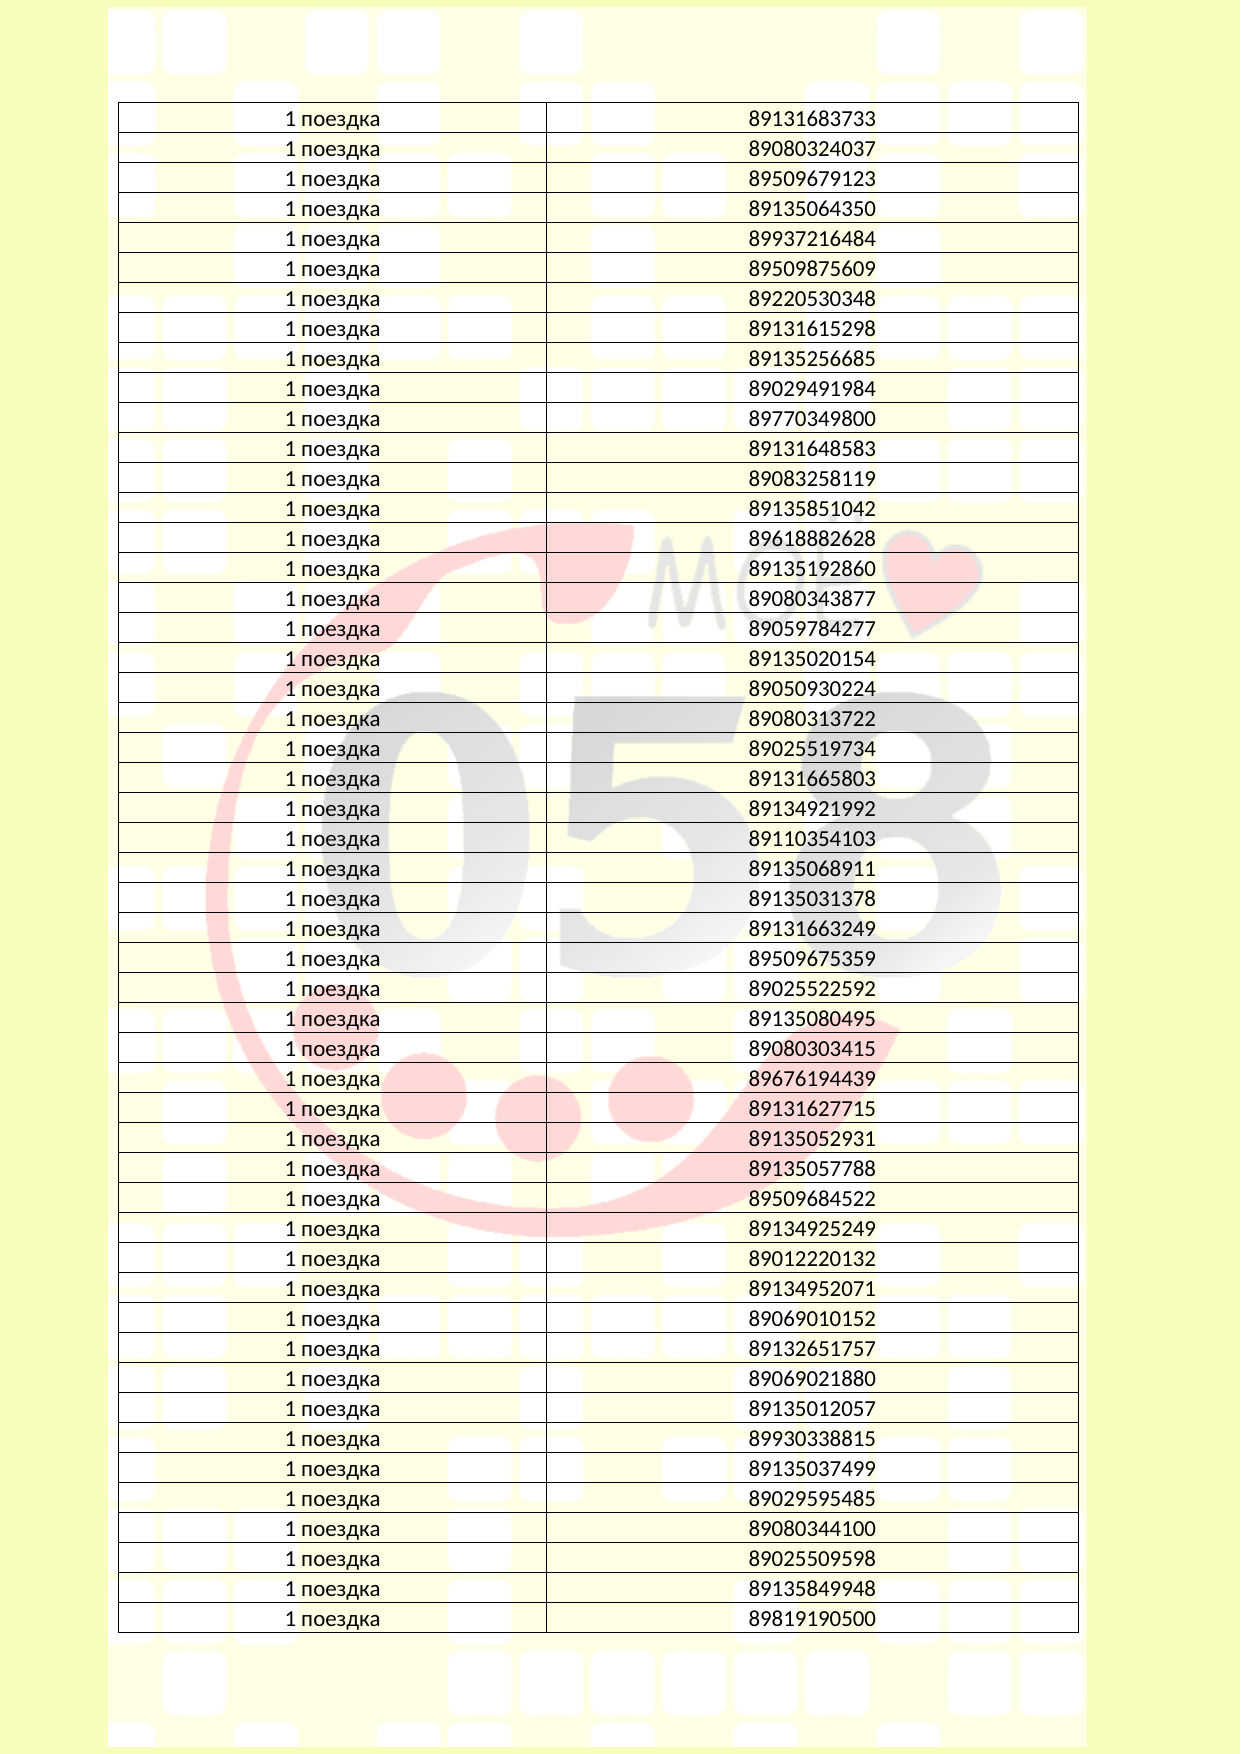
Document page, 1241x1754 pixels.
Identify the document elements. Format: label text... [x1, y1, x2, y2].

table_cell 1 поездка [119, 1393, 546, 1422]
table_cell 89131663249 [547, 913, 1078, 942]
table_cell 89069010152 [547, 1303, 1078, 1332]
table_cell 89135192860 [547, 553, 1078, 582]
table_cell 89937216484 [547, 223, 1078, 252]
table_cell 1 поездка [119, 1333, 546, 1362]
table_cell 1 поездка [119, 463, 546, 492]
table_cell 1 поездка [119, 133, 546, 162]
table_cell 89025522592 [547, 973, 1078, 1002]
table_cell 1 поездка [119, 1183, 546, 1212]
table_cell 89080343877 [547, 583, 1078, 612]
table_cell 89131627715 [547, 1093, 1078, 1122]
table_cell 1 поездка [119, 793, 546, 822]
table_cell 89930338815 [547, 1423, 1078, 1452]
table_cell 89134921992 [547, 793, 1078, 822]
table_cell 89135851042 [547, 493, 1078, 522]
table_cell 89618882628 [547, 523, 1078, 552]
table_cell 1 поездка [119, 1123, 546, 1152]
table_cell 89083258119 [547, 463, 1078, 492]
table_cell 1 поездка [119, 643, 546, 672]
table_cell 1 поездка [119, 103, 546, 132]
table_cell 89012220132 [547, 1243, 1078, 1272]
table_cell 89770349800 [547, 403, 1078, 432]
table_cell 89131648583 [547, 433, 1078, 462]
table_cell 1 поездка [119, 433, 546, 462]
table_cell 89025509598 [547, 1543, 1078, 1572]
table_cell 1 поездка [119, 673, 546, 702]
table_cell 1 поездка [119, 583, 546, 612]
table_cell 1 поездка [119, 403, 546, 432]
table_cell 89069021880 [547, 1363, 1078, 1392]
table_cell 1 поездка [119, 823, 546, 852]
table_cell 1 поездка [119, 1603, 546, 1632]
table_cell 1 поездка [119, 343, 546, 372]
table_cell 89080303415 [547, 1033, 1078, 1062]
table_cell 1 поездка [119, 1153, 546, 1182]
table_cell 1 поездка [119, 1003, 546, 1032]
table_cell 89135031378 [547, 883, 1078, 912]
table_cell 1 поездка [119, 283, 546, 312]
table_cell 89029595485 [547, 1483, 1078, 1512]
table_cell 89135064350 [547, 193, 1078, 222]
table_cell 89135256685 [547, 343, 1078, 372]
table_cell 89132651757 [547, 1333, 1078, 1362]
table_cell 89509875609 [547, 253, 1078, 282]
table_cell 1 поездка [119, 1573, 546, 1602]
table_cell 89509684522 [547, 1183, 1078, 1212]
table_cell 1 поездка [119, 313, 546, 342]
table_cell 89509675359 [547, 943, 1078, 972]
table_cell 1 поездка [119, 1063, 546, 1092]
table_cell 89135037499 [547, 1453, 1078, 1482]
table_cell 89135068911 [547, 853, 1078, 882]
table_cell 1 поездка [119, 613, 546, 642]
table_cell 1 поездка [119, 703, 546, 732]
table_cell 1 поездка [119, 763, 546, 792]
table_cell 89025519734 [547, 733, 1078, 762]
table_cell 1 поездка [119, 223, 546, 252]
table_cell 89050930224 [547, 673, 1078, 702]
table_cell 1 поездка [119, 943, 546, 972]
table_cell 1 поездка [119, 193, 546, 222]
table_cell 1 поездка [119, 373, 546, 402]
table_cell 89819190500 [547, 1603, 1078, 1632]
table_cell 1 поездка [119, 1543, 546, 1572]
table_cell 89509679123 [547, 163, 1078, 192]
table_cell 1 поездка [119, 883, 546, 912]
table_cell 89080324037 [547, 133, 1078, 162]
table_cell 1 поездка [119, 523, 546, 552]
table_cell 1 поездка [119, 163, 546, 192]
table_cell 89135012057 [547, 1393, 1078, 1422]
table_cell 89059784277 [547, 613, 1078, 642]
table_cell 89135020154 [547, 643, 1078, 672]
table_cell 1 поездка [119, 1093, 546, 1122]
table_cell 1 поездка [119, 1423, 546, 1452]
table_cell 89134925249 [547, 1213, 1078, 1242]
table_cell 89220530348 [547, 283, 1078, 312]
table_cell 89676194439 [547, 1063, 1078, 1092]
table_cell 1 поездка [119, 1243, 546, 1272]
table_cell 1 поездка [119, 1363, 546, 1392]
table_cell 89134952071 [547, 1273, 1078, 1302]
table_cell 89135052931 [547, 1123, 1078, 1152]
table_cell 1 поездка [119, 1213, 546, 1242]
table_cell 89080344100 [547, 1513, 1078, 1542]
table_cell 89080313722 [547, 703, 1078, 732]
table_cell 1 поездка [119, 913, 546, 942]
table_cell 1 поездка [119, 1513, 546, 1542]
table_cell 89110354103 [547, 823, 1078, 852]
table_cell 89029491984 [547, 373, 1078, 402]
table_cell 1 поездка [119, 733, 546, 762]
table_cell 1 поездка [119, 1033, 546, 1062]
table_cell 89135849948 [547, 1573, 1078, 1602]
table_cell 1 поездка [119, 1303, 546, 1332]
table_cell 1 поездка [119, 493, 546, 522]
table_cell 89131683733 [547, 103, 1078, 132]
table_cell 89131615298 [547, 313, 1078, 342]
table_cell 89131665803 [547, 763, 1078, 792]
table_cell 1 поездка [119, 1453, 546, 1482]
table_cell 89135057788 [547, 1153, 1078, 1182]
table_cell 1 поездка [119, 1483, 546, 1512]
table_cell 1 поездка [119, 853, 546, 882]
table_cell 1 поездка [119, 553, 546, 582]
table_cell 1 поездка [119, 973, 546, 1002]
table_cell 1 поездка [119, 253, 546, 282]
table_cell 89135080495 [547, 1003, 1078, 1032]
table_cell 1 поездка [119, 1273, 546, 1302]
